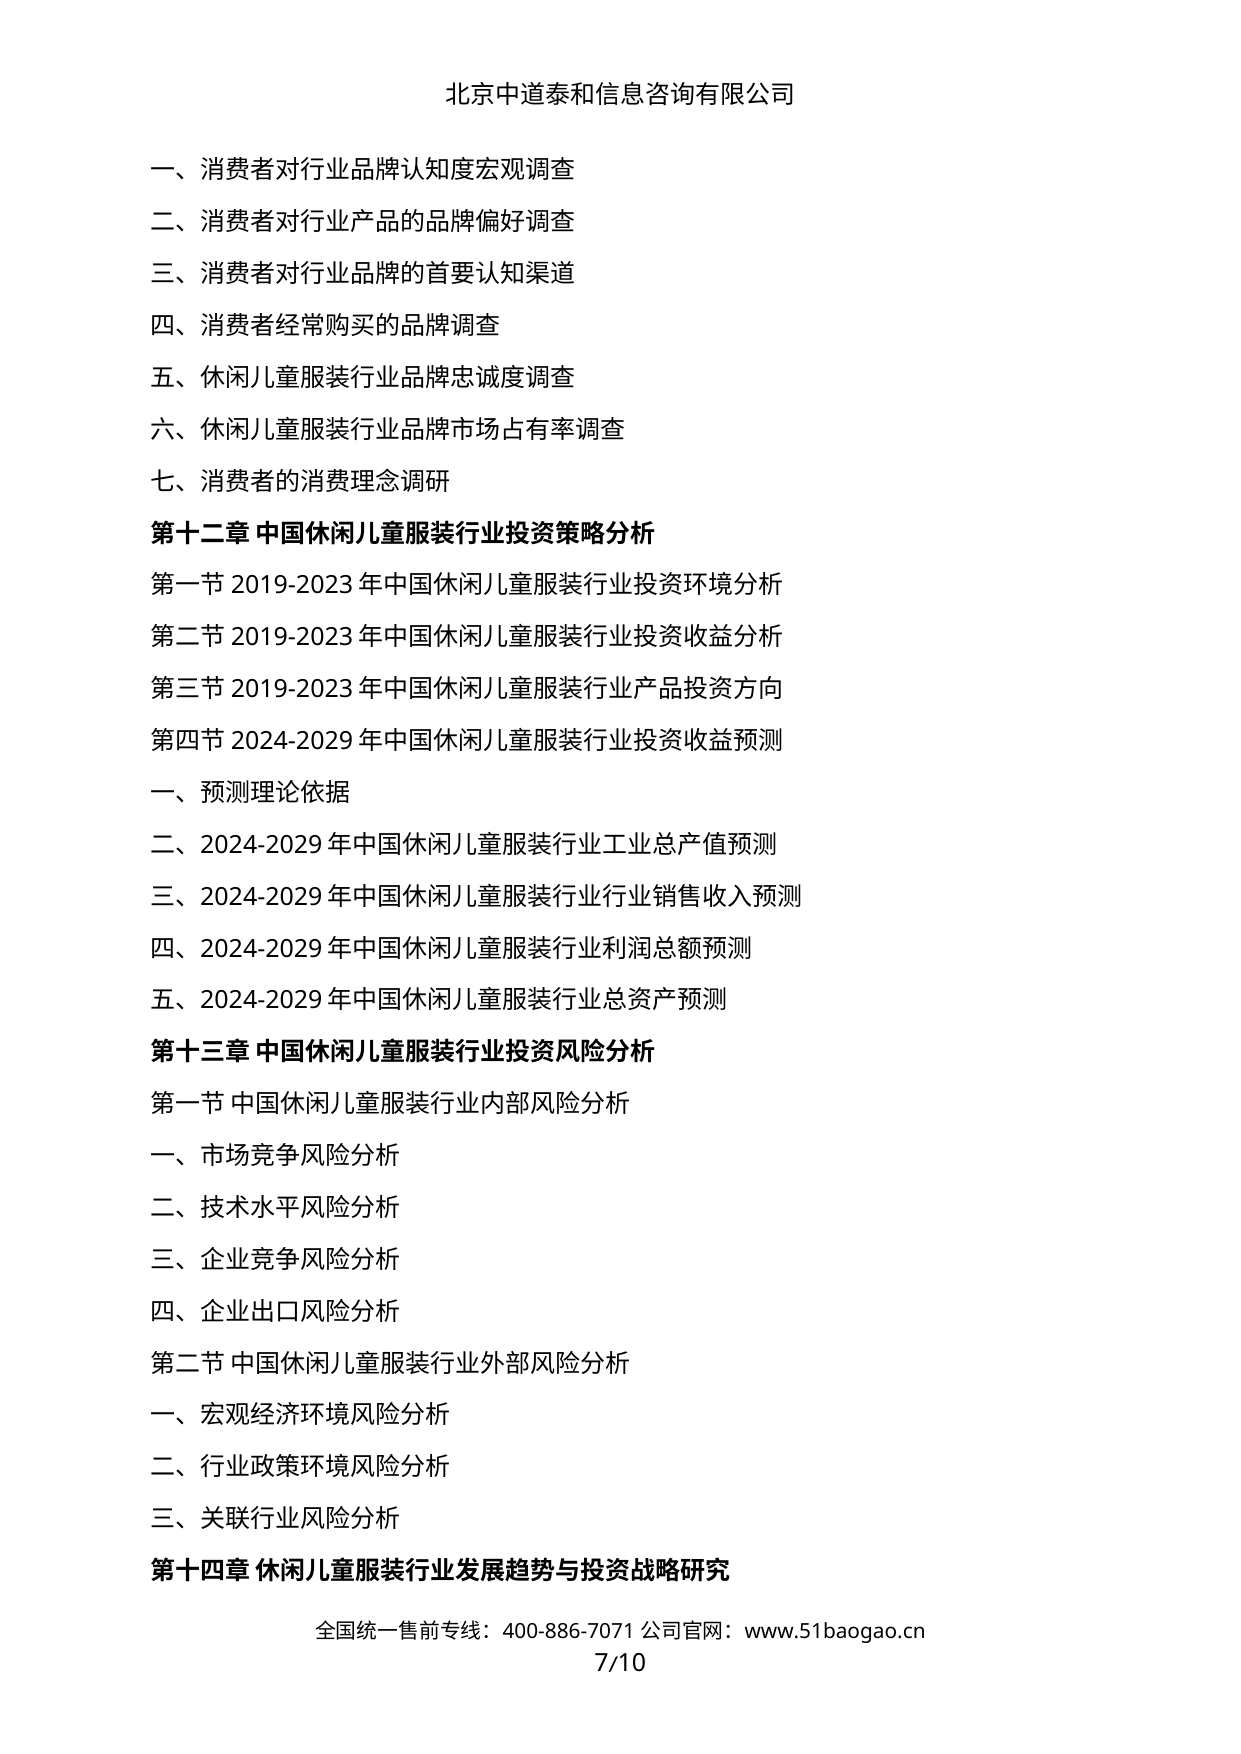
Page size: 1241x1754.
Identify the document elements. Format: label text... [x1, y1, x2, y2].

text 第一节 中国休闲儿童服装行业内部风险分析 [150, 1084, 1090, 1120]
text 第二节 2019-2023年中国休闲儿童服装行业投资收益分析 [150, 617, 1090, 653]
text 四、企业出口风险分析 [150, 1291, 1090, 1327]
text 第十二章 中国休闲儿童服装行业投资策略分析 [150, 513, 1090, 549]
text 一、消费者对行业品牌认知度宏观调查 [150, 150, 1090, 186]
text 第二节 中国休闲儿童服装行业外部风险分析 [150, 1343, 1090, 1379]
text 六、休闲儿童服装行业品牌市场占有率调查 [150, 409, 1090, 446]
text 三、2024-2029年中国休闲儿童服装行业行业销售收入预测 [150, 876, 1090, 912]
text 五、休闲儿童服装行业品牌忠诚度调查 [150, 357, 1090, 394]
text 第十四章 休闲儿童服装行业发展趋势与投资战略研究 [150, 1551, 1090, 1587]
text 一、宏观经济环境风险分析 [150, 1395, 1090, 1431]
text 四、2024-2029年中国休闲儿童服装行业利润总额预测 [150, 928, 1090, 964]
text 第一节 2019-2023年中国休闲儿童服装行业投资环境分析 [150, 565, 1090, 601]
text 五、2024-2029年中国休闲儿童服装行业总资产预测 [150, 980, 1090, 1016]
text 第三节 2019-2023年中国休闲儿童服装行业产品投资方向 [150, 669, 1090, 705]
text 第十三章 中国休闲儿童服装行业投资风险分析 [150, 1032, 1090, 1068]
text 二、消费者对行业产品的品牌偏好调查 [150, 202, 1090, 238]
text 第四节 2024-2029年中国休闲儿童服装行业投资收益预测 [150, 721, 1090, 757]
text 二、行业政策环境风险分析 [150, 1447, 1090, 1483]
text 三、消费者对行业品牌的首要认知渠道 [150, 254, 1090, 290]
text 七、消费者的消费理念调研 [150, 461, 1090, 497]
text 三、关联行业风险分析 [150, 1499, 1090, 1535]
text 四、消费者经常购买的品牌调查 [150, 306, 1090, 342]
text 一、市场竞争风险分析 [150, 1136, 1090, 1172]
text 一、预测理论依据 [150, 772, 1090, 809]
text 二、2024-2029年中国休闲儿童服装行业工业总产值预测 [150, 824, 1090, 861]
text 二、技术水平风险分析 [150, 1187, 1090, 1224]
text 三、企业竞争风险分析 [150, 1239, 1090, 1276]
